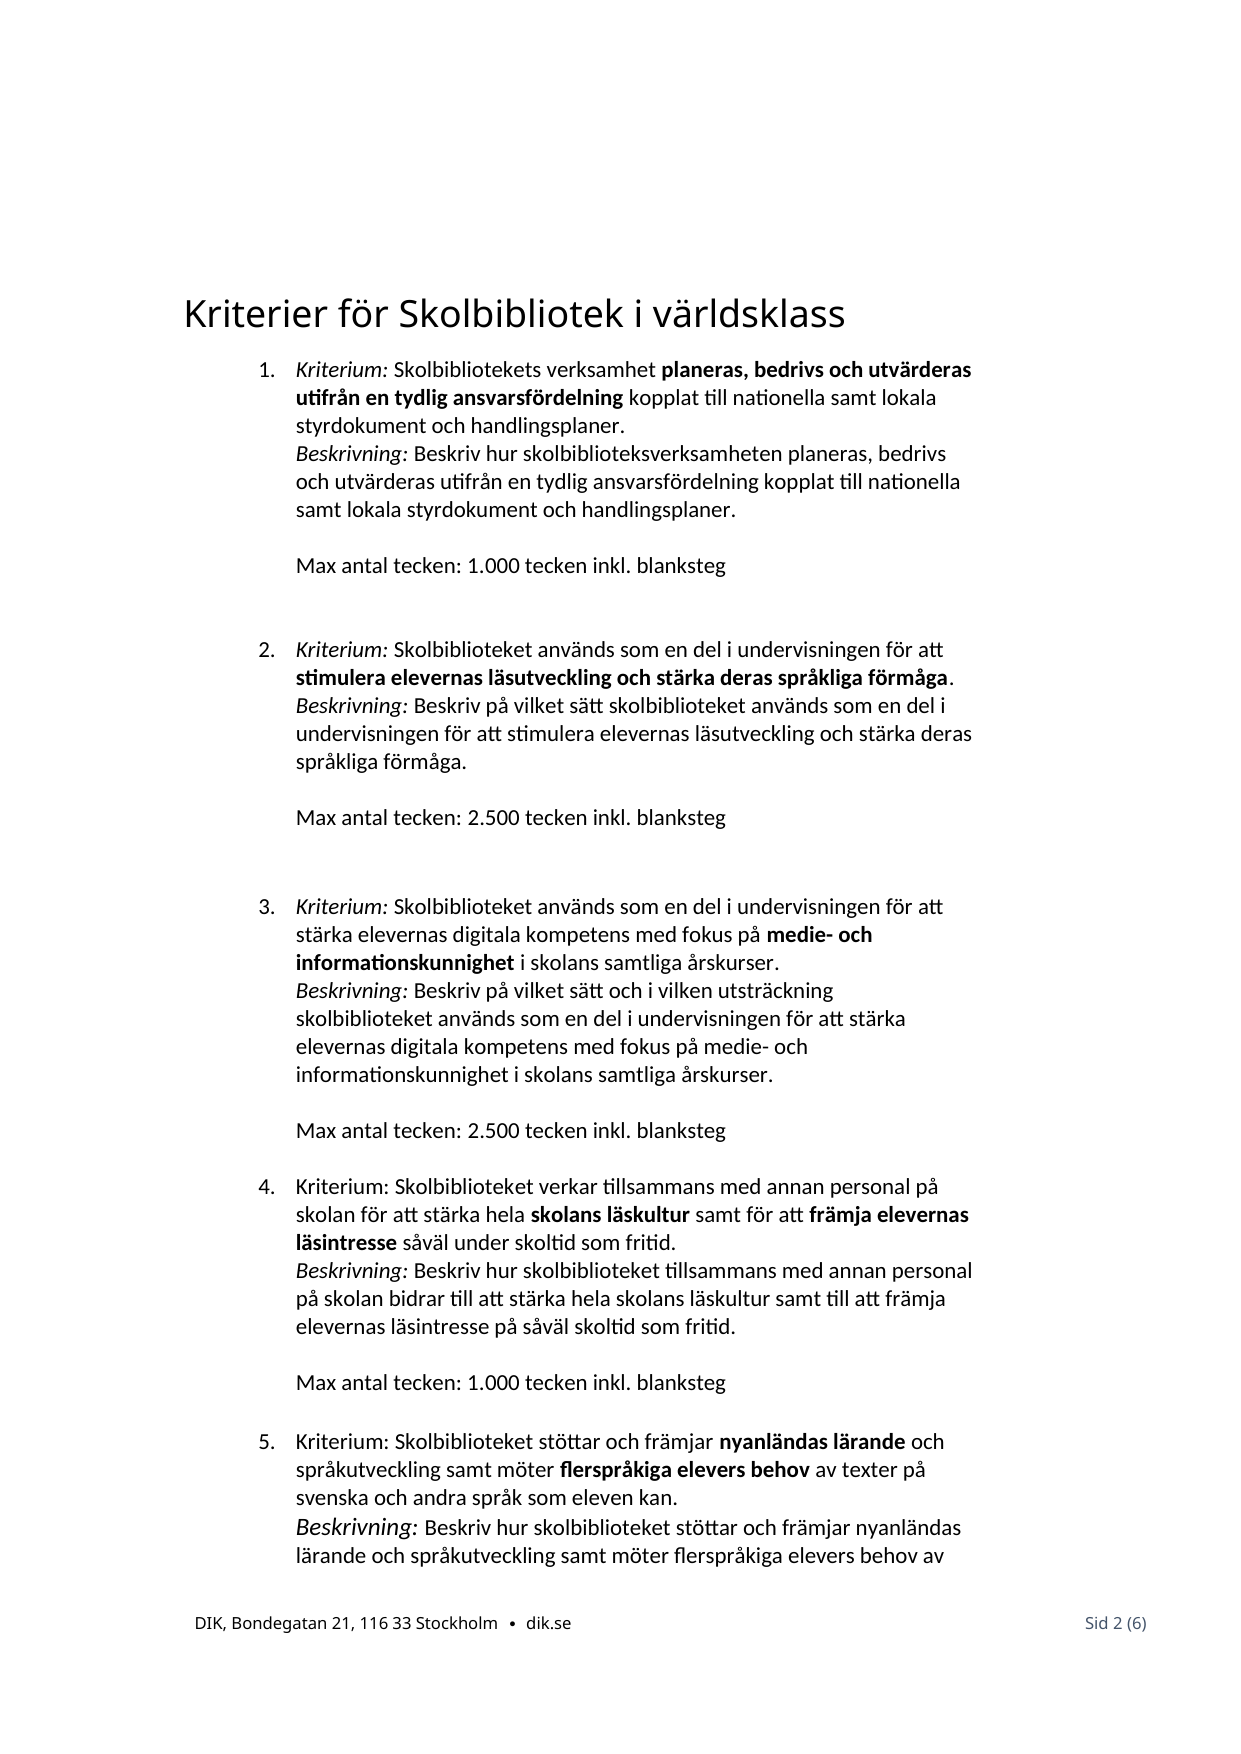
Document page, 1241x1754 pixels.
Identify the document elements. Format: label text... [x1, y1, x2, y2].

list Kriterium: Skolbiblioteket verkar tillsammans med annan personal på skolan för att stärka hela skolans läskultur samt för att främja elevernas läsintresse såväl under skoltid som fritid. Beskrivning: Beskriv hur skolbiblioteket tillsammans med annan personal på skolan bidrar till att stärka hela skolans läskultur samt till att främja elevernas läsintresse på såväl skoltid som fritid. [258, 1172, 974, 1368]
list Kriterium: Skolbiblioteket används som en del i undervisningen för att stimulera elevernas läsutveckling och stärka deras språkliga förmåga. Beskrivning: Beskriv på vilket sätt skolbiblioteket används som en del i undervisningen för att stimulera elevernas läsutveckling och stärka deras språkliga förmåga. Max antal tecken: 2.500 tecken inkl. blanksteg [258, 635, 974, 831]
list Kriterium: Skolbibliotekets verksamhet planeras, bedrivs och utvärderas utifrån en tydlig ansvarsfördelning kopplat till nationella samt lokala styrdokument och handlingsplaner. Beskrivning: Beskriv hur skolbiblioteksverksamheten planeras, bedrivs och utvärderas utifrån en tydlig ansvarsfördelning kopplat till nationella samt lokala styrdokument och handlingsplaner. [258, 355, 974, 523]
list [258, 1427, 974, 1569]
subtitle Kriterier för Skolbibliotek i världsklass [183, 287, 974, 338]
text Max antal tecken: 1.000 tecken inkl. blanksteg [296, 1368, 974, 1396]
text Max antal tecken: 1.000 tecken inkl. blanksteg [296, 523, 974, 607]
list Kriterium: Skolbiblioteket används som en del i undervisningen för att stärka elevernas digitala kompetens med fokus på medie- och informationskunnighet i skolans samtliga årskurser. Beskrivning: Beskriv på vilket sätt och i vilken utsträckning skolbiblioteket används som en del i undervisningen för att stärka elevernas digitala kompetens med fokus på medie- och informationskunnighet i skolans samtliga årskurser. Max antal tecken: 2.500 tecken inkl. blanksteg [258, 892, 974, 1144]
